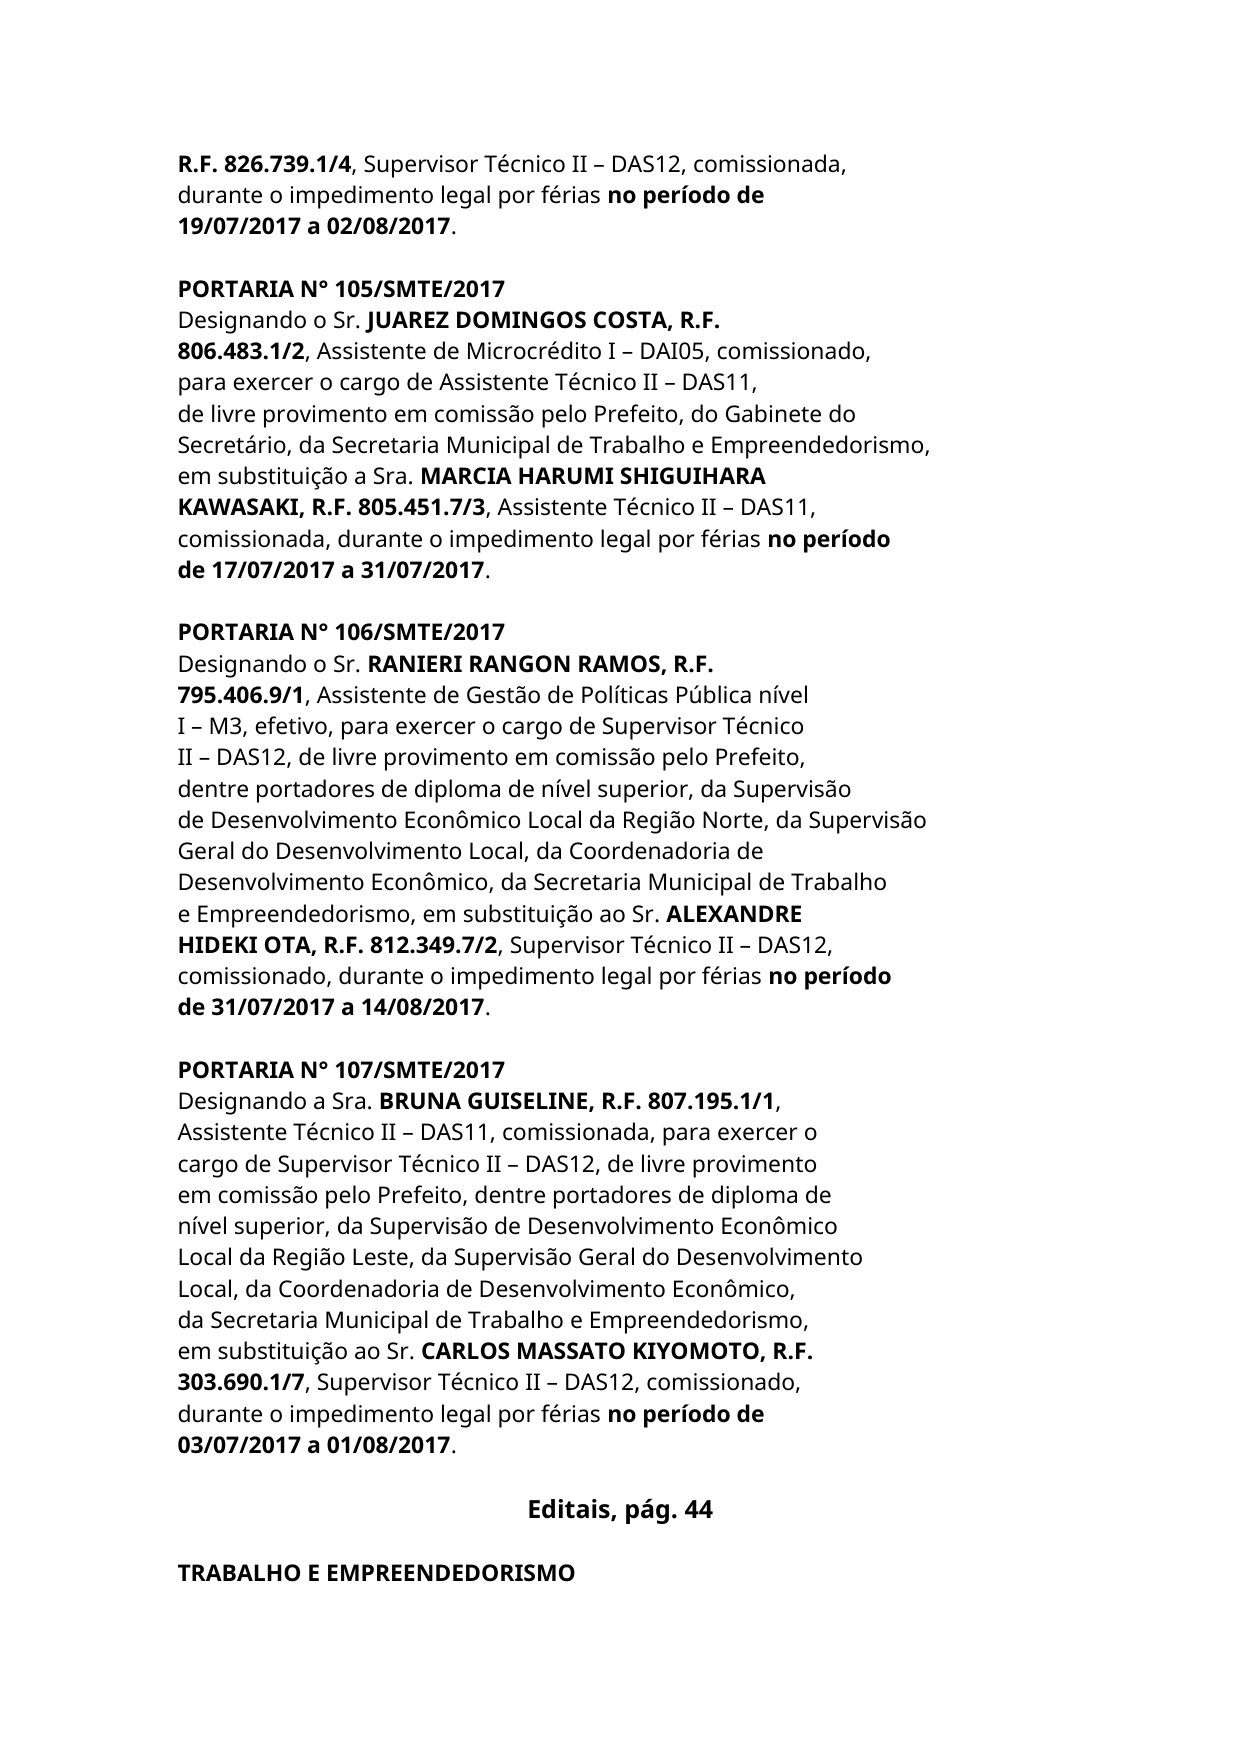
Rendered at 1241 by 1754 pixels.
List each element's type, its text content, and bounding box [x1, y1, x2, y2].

text 03/07/2017 a 01/08/2017. [177, 1429, 1063, 1460]
text Local da Região Leste, da Supervisão Geral do Desenvolvimento [177, 1241, 1063, 1273]
text PORTARIA N° 107/SMTE/2017 [177, 1054, 1063, 1085]
text Designando o Sr. JUAREZ DOMINGOS COSTA, R.F. [177, 304, 1063, 335]
text HIDEKI OTA, R.F. 812.349.7/2, Supervisor Técnico II – DAS12, [177, 929, 1063, 960]
text em substituição ao Sr. CARLOS MASSATO KIYOMOTO, R.F. [177, 1335, 1063, 1366]
text comissionada, durante o impedimento legal por férias no período [177, 523, 1063, 554]
text para exercer o cargo de Assistente Técnico II – DAS11, [177, 366, 1063, 398]
text e Empreendedorismo, em substituição ao Sr. ALEXANDRE [177, 898, 1063, 929]
text 19/07/2017 a 02/08/2017. [177, 210, 1063, 241]
text 303.690.1/7, Supervisor Técnico II – DAS12, comissionado, [177, 1366, 1063, 1398]
text PORTARIA N° 106/SMTE/2017 [177, 616, 1063, 648]
text durante o impedimento legal por férias no período de [177, 1398, 1063, 1429]
text II – DAS12, de livre provimento em comissão pelo Prefeito, [177, 741, 1063, 773]
text 795.406.9/1, Assistente de Gestão de Políticas Pública nível [177, 679, 1063, 710]
text dentre portadores de diploma de nível superior, da Supervisão [177, 773, 1063, 804]
text PORTARIA N° 105/SMTE/2017 [177, 273, 1063, 304]
text em substituição a Sra. MARCIA HARUMI SHIGUIHARA [177, 460, 1063, 491]
text cargo de Supervisor Técnico II – DAS12, de livre provimento [177, 1148, 1063, 1179]
text Local, da Coordenadoria de Desenvolvimento Econômico, [177, 1273, 1063, 1304]
text de 17/07/2017 a 31/07/2017. [177, 554, 1063, 585]
text em comissão pelo Prefeito, dentre portadores de diploma de [177, 1179, 1063, 1210]
text Geral do Desenvolvimento Local, da Coordenadoria de [177, 835, 1063, 866]
text R.F. 826.739.1/4, Supervisor Técnico II – DAS12, comissionada, [177, 148, 1063, 179]
text TRABALHO E EMPREENDEDORISMO [177, 1557, 1063, 1588]
text nível superior, da Supervisão de Desenvolvimento Econômico [177, 1210, 1063, 1241]
text 806.483.1/2, Assistente de Microcrédito I – DAI05, comissionado, [177, 335, 1063, 366]
text Assistente Técnico II – DAS11, comissionada, para exercer o [177, 1116, 1063, 1148]
text Desenvolvimento Econômico, da Secretaria Municipal de Trabalho [177, 866, 1063, 898]
text KAWASAKI, R.F. 805.451.7/3, Assistente Técnico II – DAS11, [177, 491, 1063, 523]
text da Secretaria Municipal de Trabalho e Empreendedorismo, [177, 1304, 1063, 1335]
text de livre provimento em comissão pelo Prefeito, do Gabinete do [177, 398, 1063, 429]
text durante o impedimento legal por férias no período de [177, 179, 1063, 210]
text comissionado, durante o impedimento legal por férias no período [177, 960, 1063, 991]
text I – M3, efetivo, para exercer o cargo de Supervisor Técnico [177, 710, 1063, 741]
text Editais, pág. 44 [177, 1491, 1063, 1525]
text Secretário, da Secretaria Municipal de Trabalho e Empreendedorismo, [177, 429, 1063, 460]
text de Desenvolvimento Econômico Local da Região Norte, da Supervisão [177, 804, 1063, 835]
text Designando a Sra. BRUNA GUISELINE, R.F. 807.195.1/1, [177, 1085, 1063, 1116]
text de 31/07/2017 a 14/08/2017. [177, 991, 1063, 1023]
text Designando o Sr. RANIERI RANGON RAMOS, R.F. [177, 648, 1063, 679]
